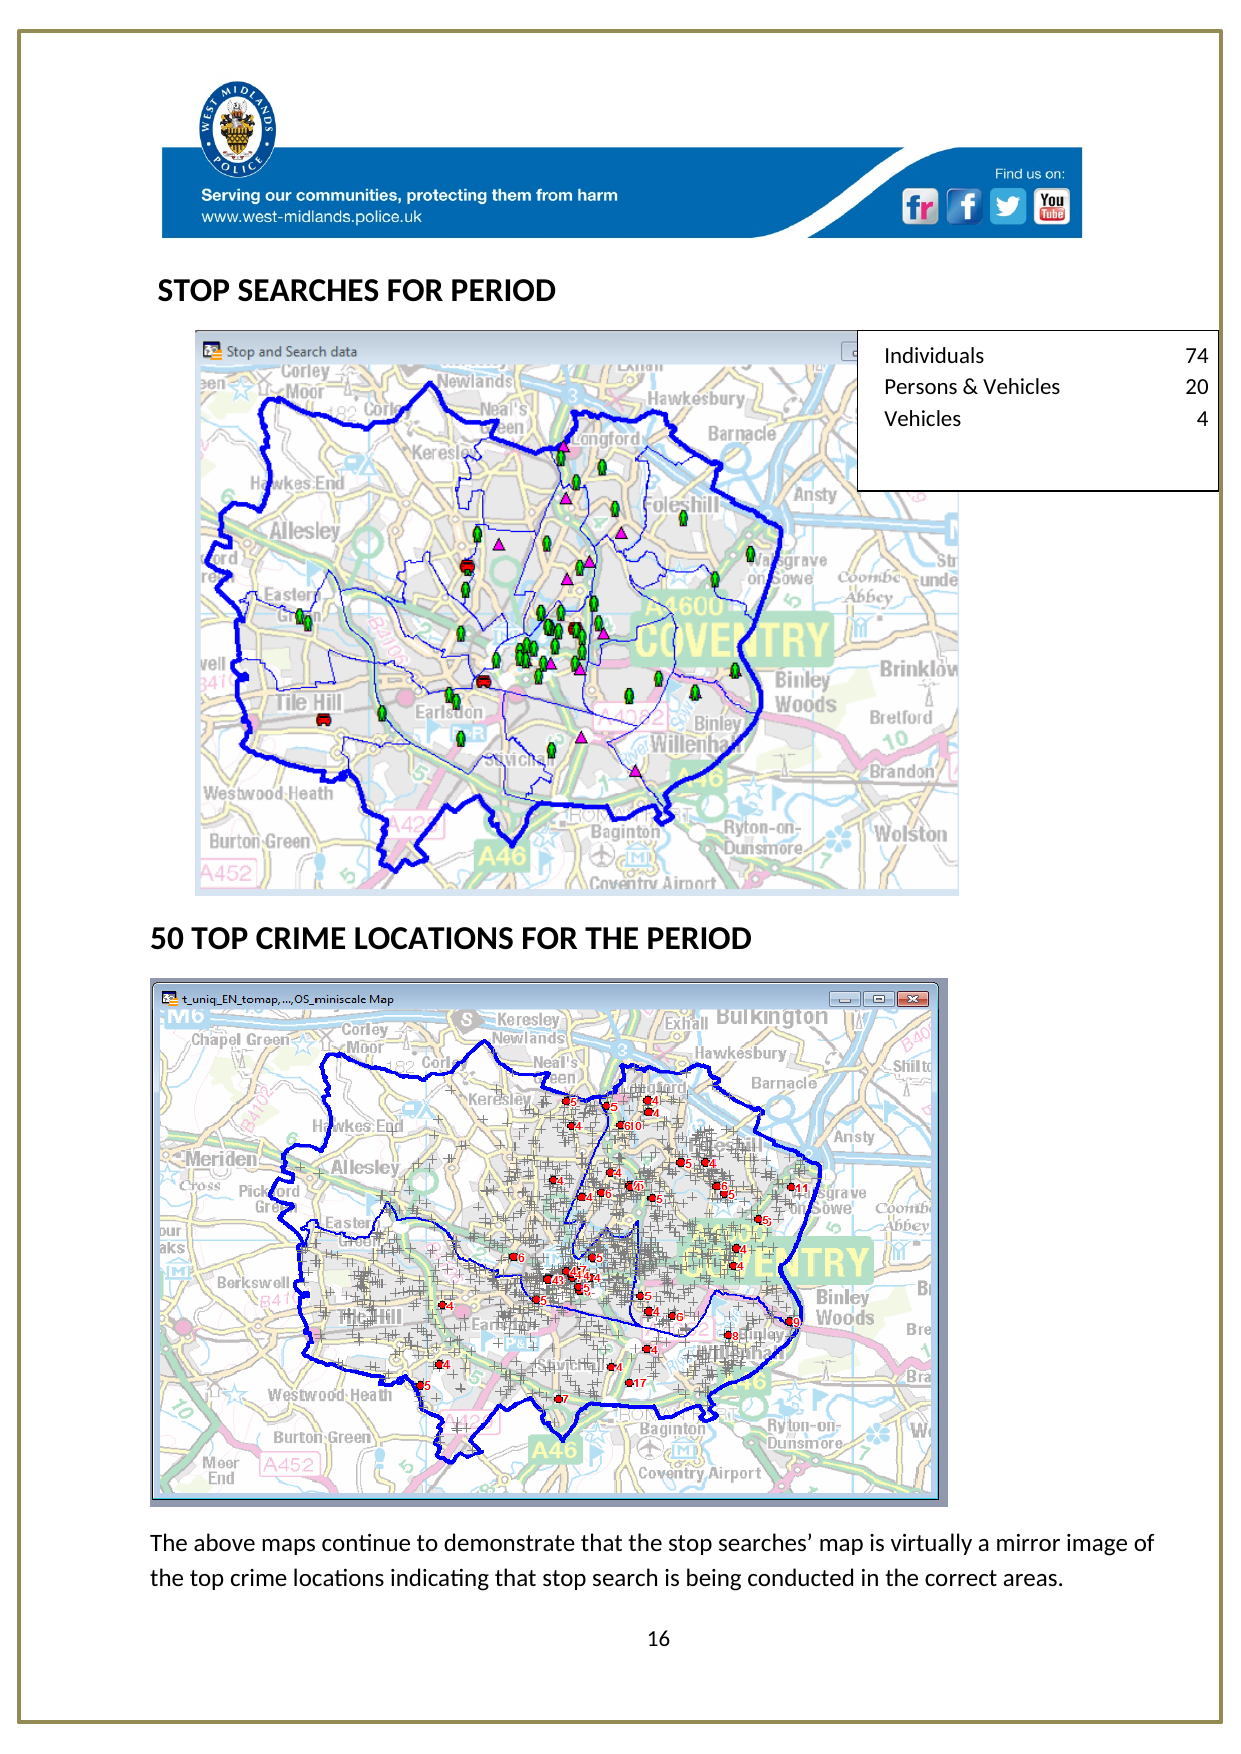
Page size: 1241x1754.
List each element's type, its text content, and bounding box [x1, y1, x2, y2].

text STOP SEARCHES FOR PERIOD [150, 269, 1167, 310]
text The above maps continue to demonstrate that the stop searches’ map is virtually a mirror image of the top crime locations indicating that stop search is being conducted in the correct areas. [150, 1527, 1167, 1593]
picture [150, 73, 1091, 250]
picture [150, 978, 948, 1507]
picture [195, 330, 960, 896]
text 50 TOP CRIME LOCATIONS FOR THE PERIOD [150, 917, 1167, 958]
